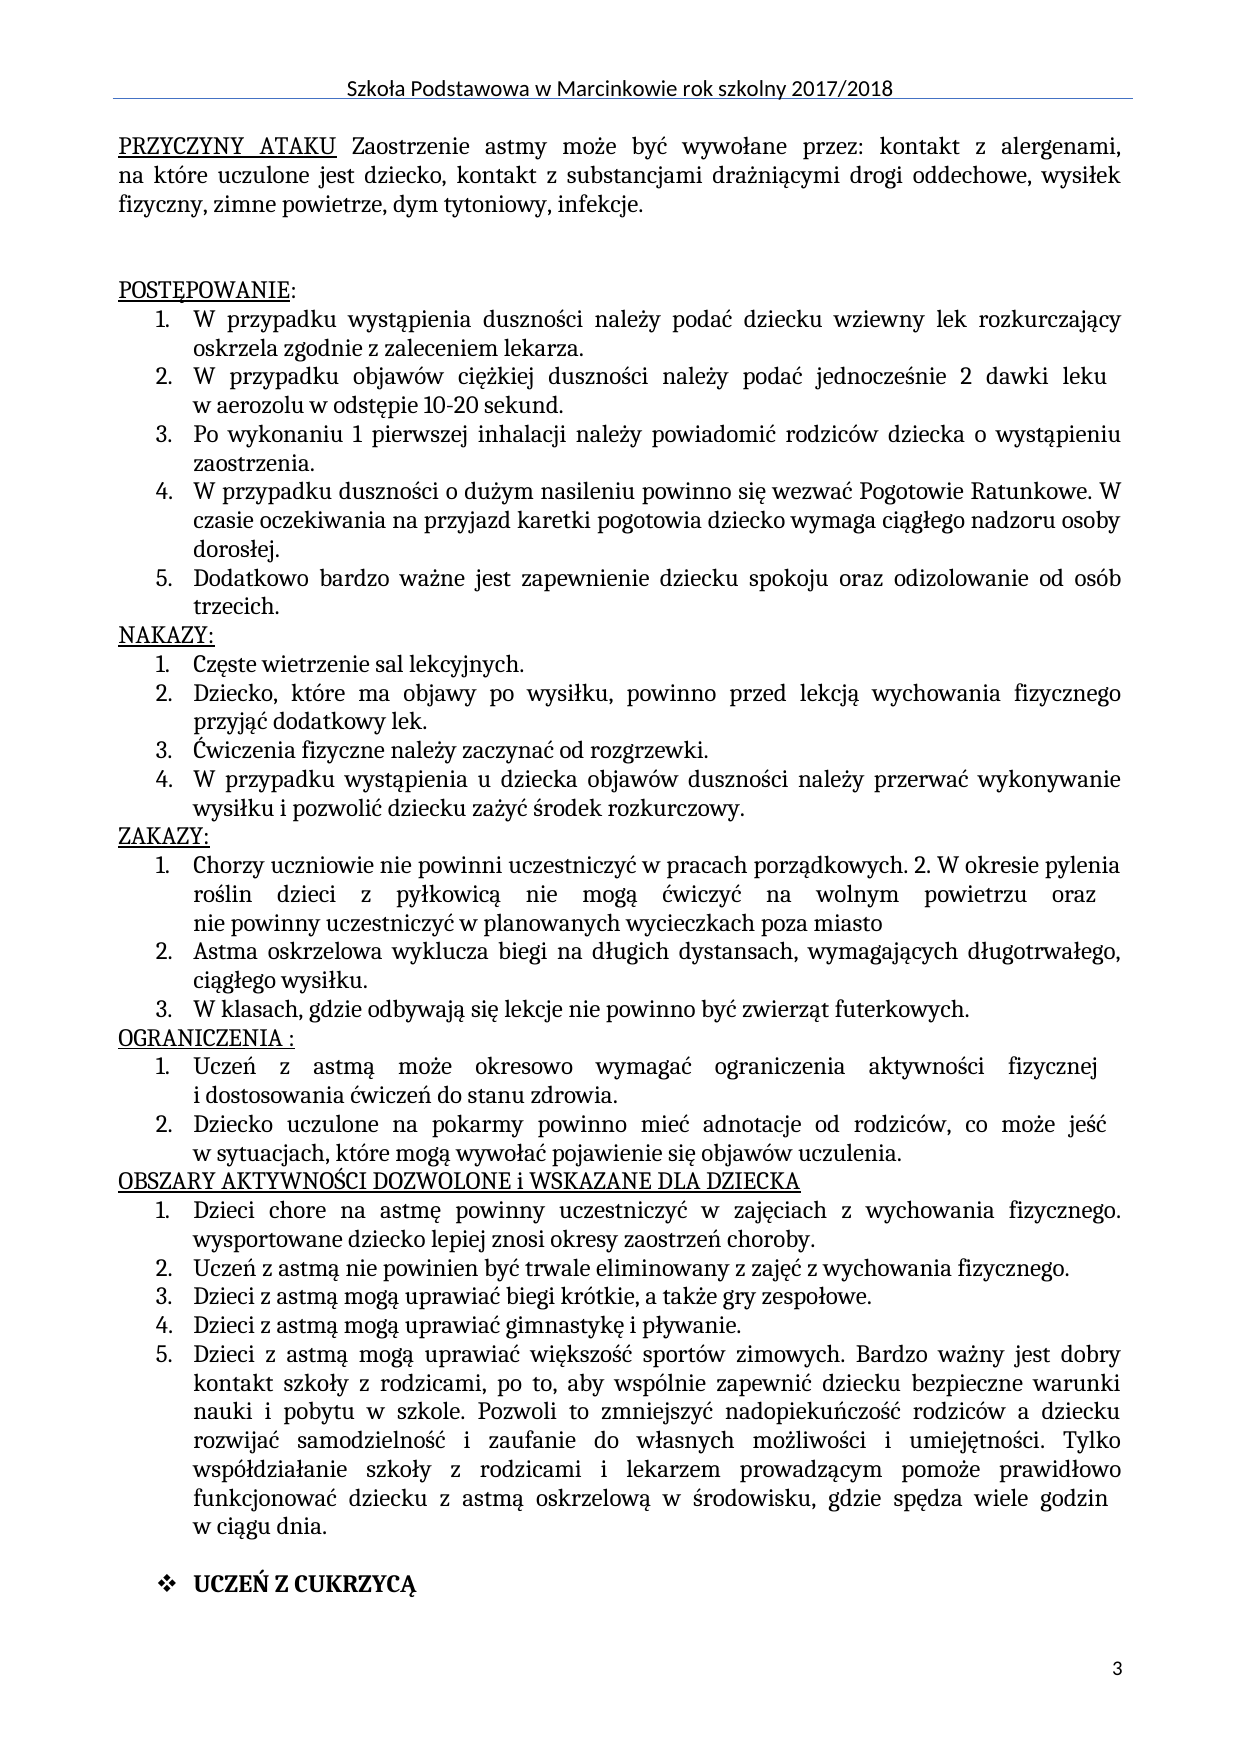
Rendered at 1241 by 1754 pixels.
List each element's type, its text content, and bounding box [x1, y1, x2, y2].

list UCZEŃ Z CUKRZYCĄ [156, 1570, 1122, 1598]
text ZAKAZY: [118, 822, 1122, 851]
text POSTĘPOWANIE: [118, 276, 1122, 305]
text OGRANICZENIA : [118, 1023, 1122, 1052]
list W przypadku wystąpienia u dziecka objawów duszności należy przerwać wykonywanie wysiłku i pozwolić dziecku zażyć środek rozkurczowy. [156, 765, 1122, 822]
list W przypadku duszności o dużym nasileniu powinno się wezwać Pogotowie Ratunkowe. W czasie oczekiwania na przyjazd karetki pogotowia dziecko wymaga ciągłego nadzoru osoby dorosłej. [156, 477, 1122, 563]
list Dziecko uczulone na pokarmy powinno mieć adnotacje od rodziców, co może jeść w sytuacjach, które mogą wywołać pojawienie się objawów uczulenia. [156, 1110, 1122, 1167]
text PRZYCZYNY ATAKU Zaostrzenie astmy może być wywołane przez: kontakt z alergenami, na które uczulone jest dziecko, kontakt z substancjami drażniącymi drogi oddechowe, wysiłek fizyczny, zimne powietrze, dym tytoniowy, infekcje. [118, 132, 1122, 218]
list Uczeń z astmą nie powinien być trwale eliminowany z zajęć z wychowania fizycznego. [156, 1253, 1122, 1282]
list Częste wietrzenie sal lekcyjnych. [156, 650, 1122, 678]
list Dodatkowo bardzo ważne jest zapewnienie dziecku spokoju oraz odizolowanie od osób trzecich. [156, 563, 1122, 621]
list Dzieci chore na astmę powinny uczestniczyć w zajęciach z wychowania fizycznego. wysportowane dziecko lepiej znosi okresy zaostrzeń choroby. [156, 1196, 1122, 1253]
list W klasach, gdzie odbywają się lekcje nie powinno być zwierząt futerkowych. [156, 995, 1122, 1023]
list Dziecko, które ma objawy po wysiłku, powinno przed lekcją wychowania fizycznego przyjąć dodatkowy lek. [156, 678, 1122, 736]
text NAKAZY: [118, 621, 1122, 650]
list Dzieci z astmą mogą uprawiać większość sportów zimowych. Bardzo ważny jest dobry kontakt szkoły z rodzicami, po to, aby wspólnie zapewnić dziecku bezpieczne warunki nauki i pobytu w szkole. Pozwoli to zmniejszyć nadopiekuńczość rodziców a dziecku rozwijać samodzielność i zaufanie do własnych możliwości i umiejętności. Tylko współdziałanie szkoły z rodzicami i lekarzem prowadzącym pomoże prawidłowo funkcjonować dziecku z astmą oskrzelową w środowisku, gdzie spędza wiele godzin w ciągu dnia. [156, 1340, 1122, 1541]
list W przypadku wystąpienia duszności należy podać dziecku wziewny lek rozkurczający oskrzela zgodnie z zaleceniem lekarza. [156, 305, 1122, 362]
list Po wykonaniu 1 pierwszej inhalacji należy powiadomić rodziców dziecka o wystąpieniu zaostrzenia. [156, 420, 1122, 477]
list Dzieci z astmą mogą uprawiać biegi krótkie, a także gry zespołowe. [156, 1282, 1122, 1311]
list Astma oskrzelowa wyklucza biegi na długich dystansach, wymagających długotrwałego, ciągłego wysiłku. [156, 937, 1122, 995]
list Dzieci z astmą mogą uprawiać gimnastykę i pływanie. [156, 1311, 1122, 1340]
text OBSZARY AKTYWNOŚCI DOZWOLONE i WSKAZANE DLA DZIECKA [118, 1167, 1122, 1196]
list Chorzy uczniowie nie powinni uczestniczyć w pracach porządkowych. 2. W okresie pylenia roślin dzieci z pyłkowicą nie mogą ćwiczyć na wolnym powietrzu oraz nie powinny uczestniczyć w planowanych wycieczkach poza miasto [156, 851, 1122, 937]
list Uczeń z astmą może okresowo wymagać ograniczenia aktywności fizycznej i dostosowania ćwiczeń do stanu zdrowia. [156, 1052, 1122, 1110]
list Ćwiczenia fizyczne należy zaczynać od rozgrzewki. [156, 736, 1122, 765]
list W przypadku objawów ciężkiej duszności należy podać jednocześnie 2 dawki leku w aerozolu w odstępie 10-20 sekund. [156, 362, 1122, 420]
